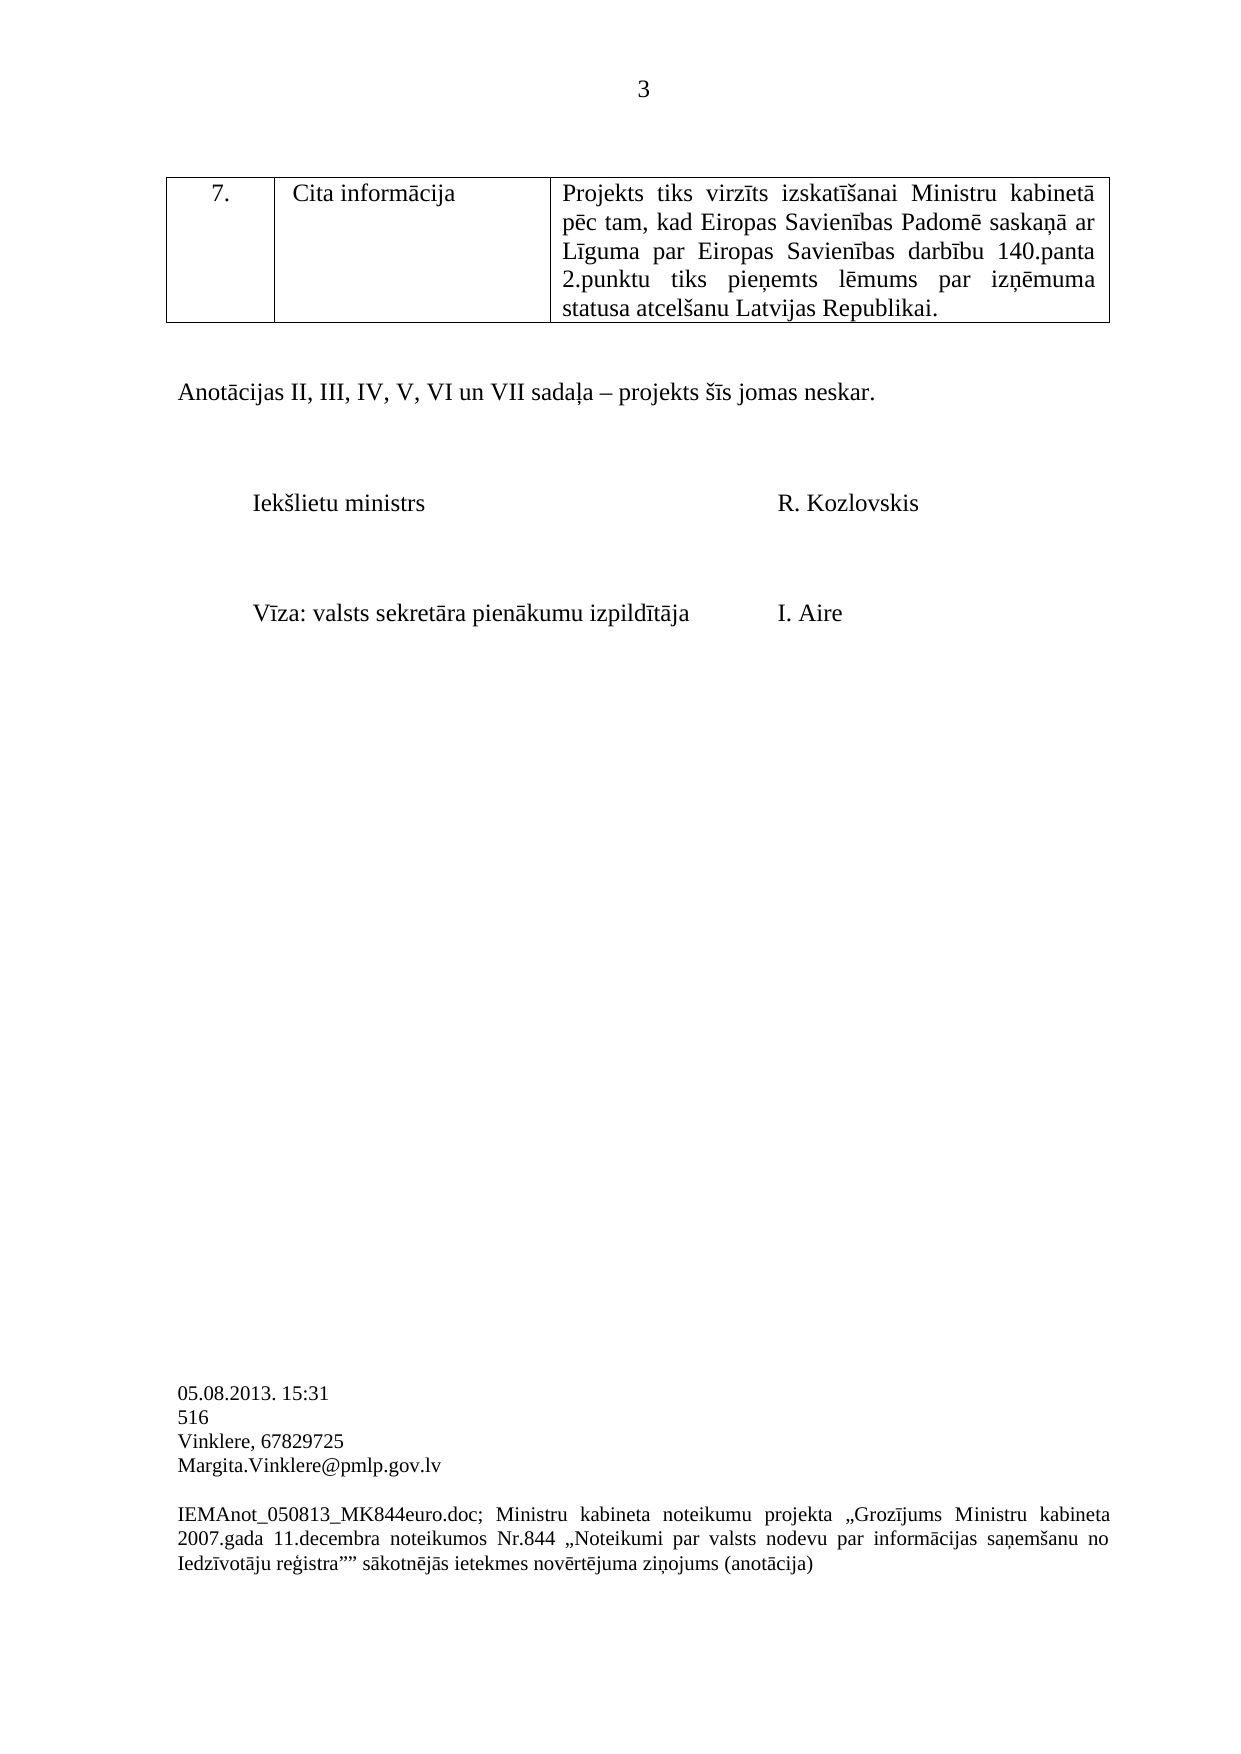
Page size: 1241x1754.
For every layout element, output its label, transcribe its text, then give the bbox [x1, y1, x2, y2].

text 05.08.2013. 15:31 [177, 1381, 1110, 1404]
text Anotācijas II, III, IV, V, VI un VII sadaļa – projekts šīs jomas neskar. [177, 377, 1110, 406]
text 516 [177, 1404, 1110, 1429]
table_cell 7. [167, 178, 274, 322]
text Vīza: valsts sekretāra pienākumu izpildītāja I. Aire [252, 598, 1110, 627]
table_cell Projekts tiks virzīts izskatīšanai Ministru kabinetā pēc tam, kad Eiropas Savienības Padomē saskaņā ar Līguma par Eiropas Savienības darbību 140.panta 2.punktu tiks pieņemts lēmums par izņēmuma statusa atcelšanu Latvijas Republikai. [551, 178, 1109, 322]
table_cell Cita informācija [275, 178, 550, 322]
text Margita.Vinklere@pmlp.gov.lv [177, 1453, 1110, 1477]
text Iekšlietu ministrs R. Kozlovskis [177, 488, 1110, 517]
text Vinklere, 67829725 [177, 1429, 1110, 1453]
